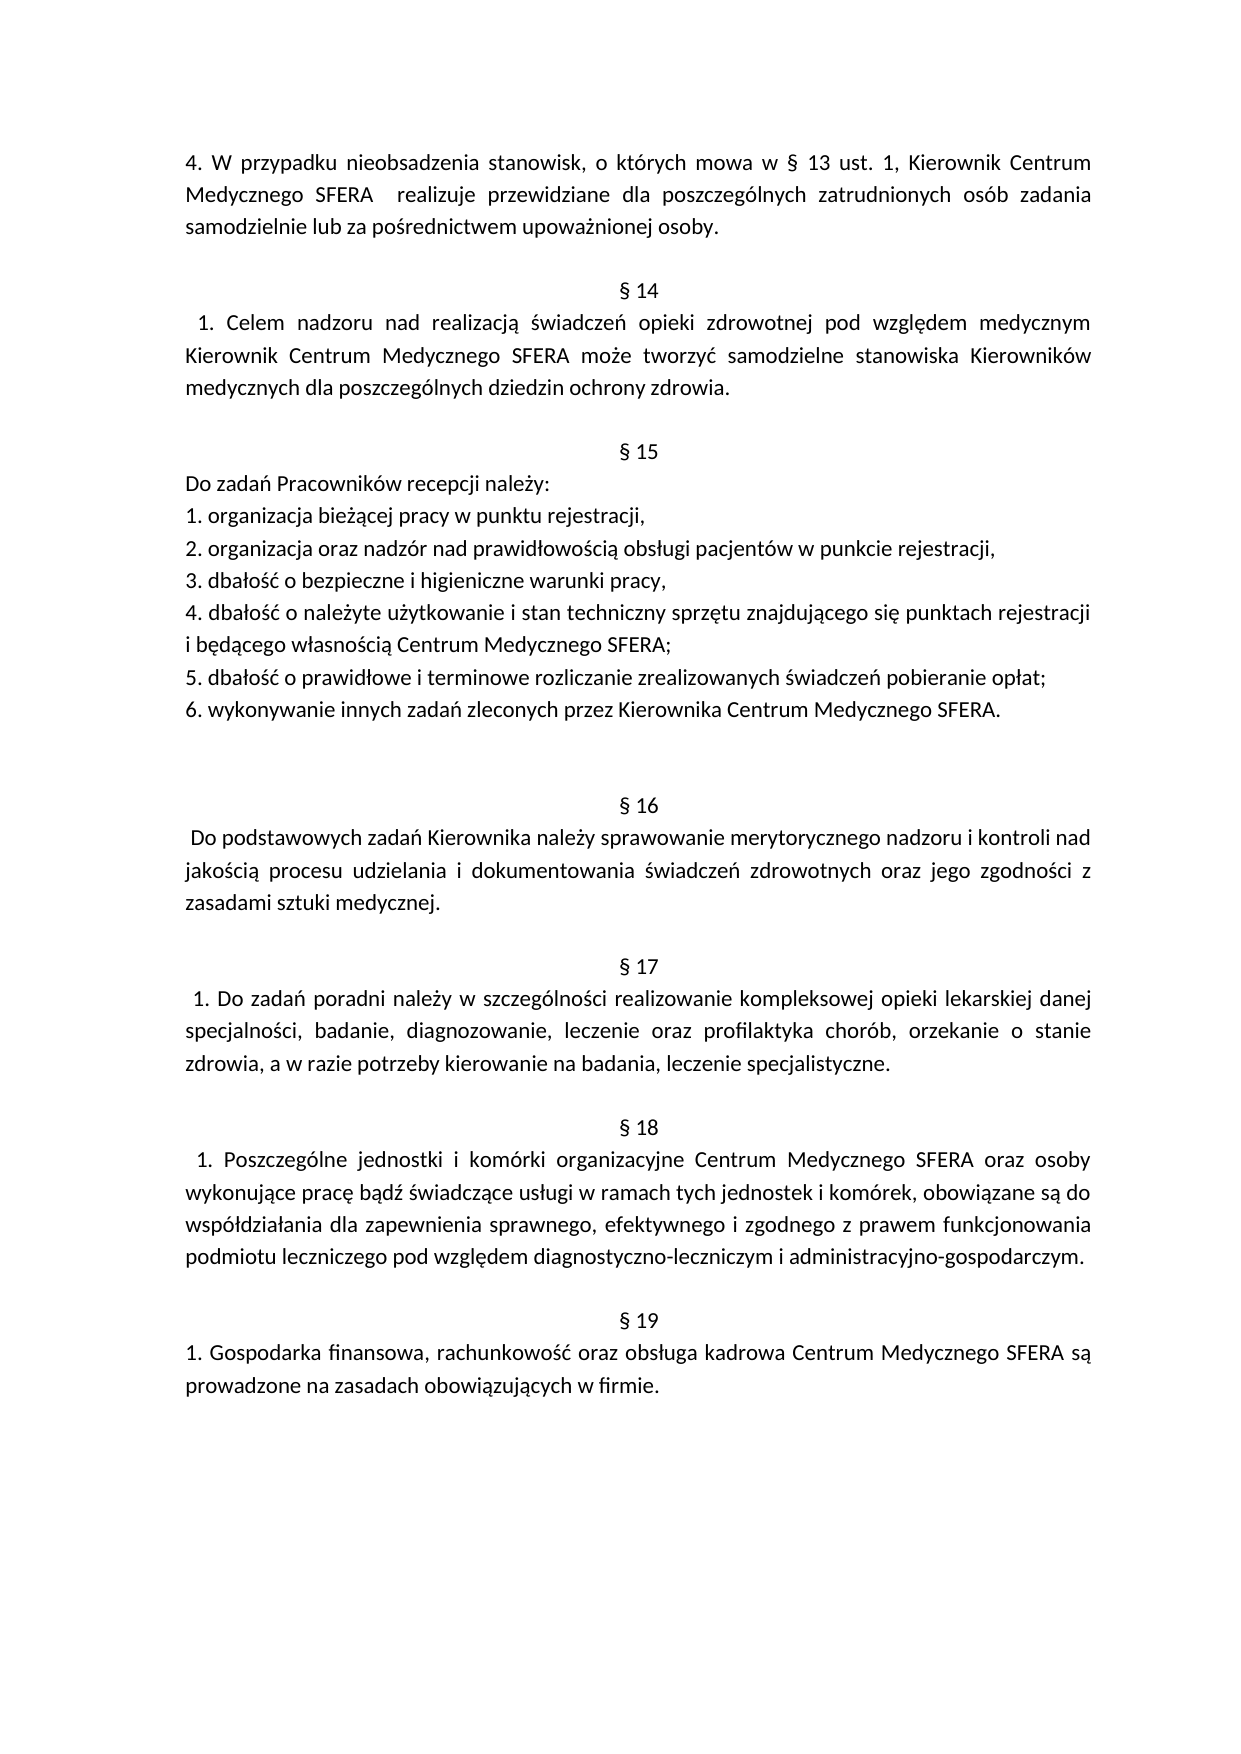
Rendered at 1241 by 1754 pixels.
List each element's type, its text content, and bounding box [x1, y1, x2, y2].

text 6. wykonywanie innych zadań zleconych przez Kierownika Centrum Medycznego SFERA. [185, 695, 1093, 723]
text 4. W przypadku nieobsadzenia stanowisk, o których mowa w § 13 ust. 1, Kierownik Centrum Medycznego SFERA realizuje przewidziane dla poszczególnych zatrudnionych osób zadania samodzielnie lub za pośrednictwem upoważnionej osoby. [185, 148, 1093, 240]
text § 18 [185, 1113, 1093, 1141]
text 2. organizacja oraz nadzór nad prawidłowością obsługi pacjentów w punkcie rejestracji, [185, 534, 1093, 562]
text 4. dbałość o należyte użytkowanie i stan techniczny sprzętu znajdującego się punktach rejestracji i będącego własnością Centrum Medycznego SFERA; [185, 598, 1093, 658]
text 1. Celem nadzoru nad realizacją świadczeń opieki zdrowotnej pod względem medycznym Kierownik Centrum Medycznego SFERA może tworzyć samodzielne stanowiska Kierowników medycznych dla poszczególnych dziedzin ochrony zdrowia. [185, 308, 1093, 401]
text 1. Do zadań poradni należy w szczególności realizowanie kompleksowej opieki lekarskiej danej specjalności, badanie, diagnozowanie, leczenie oraz profilaktyka chorób, orzekanie o stanie zdrowia, a w razie potrzeby kierowanie na badania, leczenie specjalistyczne. [185, 984, 1093, 1077]
text Do podstawowych zadań Kierownika należy sprawowanie merytorycznego nadzoru i kontroli nad jakością procesu udzielania i dokumentowania świadczeń zdrowotnych oraz jego zgodności z zasadami sztuki medycznej. [185, 823, 1093, 916]
text 1. organizacja bieżącej pracy w punktu rejestracji, [185, 502, 1093, 530]
text 1. Gospodarka finansowa, rachunkowość oraz obsługa kadrowa Centrum Medycznego SFERA są prowadzone na zasadach obowiązujących w firmie. [185, 1338, 1093, 1399]
text 3. dbałość o bezpieczne i higieniczne warunki pracy, [185, 566, 1093, 594]
text Do zadań Pracowników recepcji należy: [185, 469, 1093, 497]
text § 19 [185, 1306, 1093, 1334]
text § 17 [185, 952, 1093, 980]
text § 15 [185, 437, 1093, 465]
text § 16 [185, 791, 1093, 819]
text § 14 [185, 276, 1093, 304]
text 5. dbałość o prawidłowe i terminowe rozliczanie zrealizowanych świadczeń pobieranie opłat; [185, 663, 1093, 691]
text 1. Poszczególne jednostki i komórki organizacyjne Centrum Medycznego SFERA oraz osoby wykonujące pracę bądź świadczące usługi w ramach tych jednostek i komórek, obowiązane są do współdziałania dla zapewnienia sprawnego, efektywnego i zgodnego z prawem funkcjonowania podmiotu leczniczego pod względem diagnostyczno-leczniczym i administracyjno-gospodarczym. [185, 1145, 1093, 1270]
